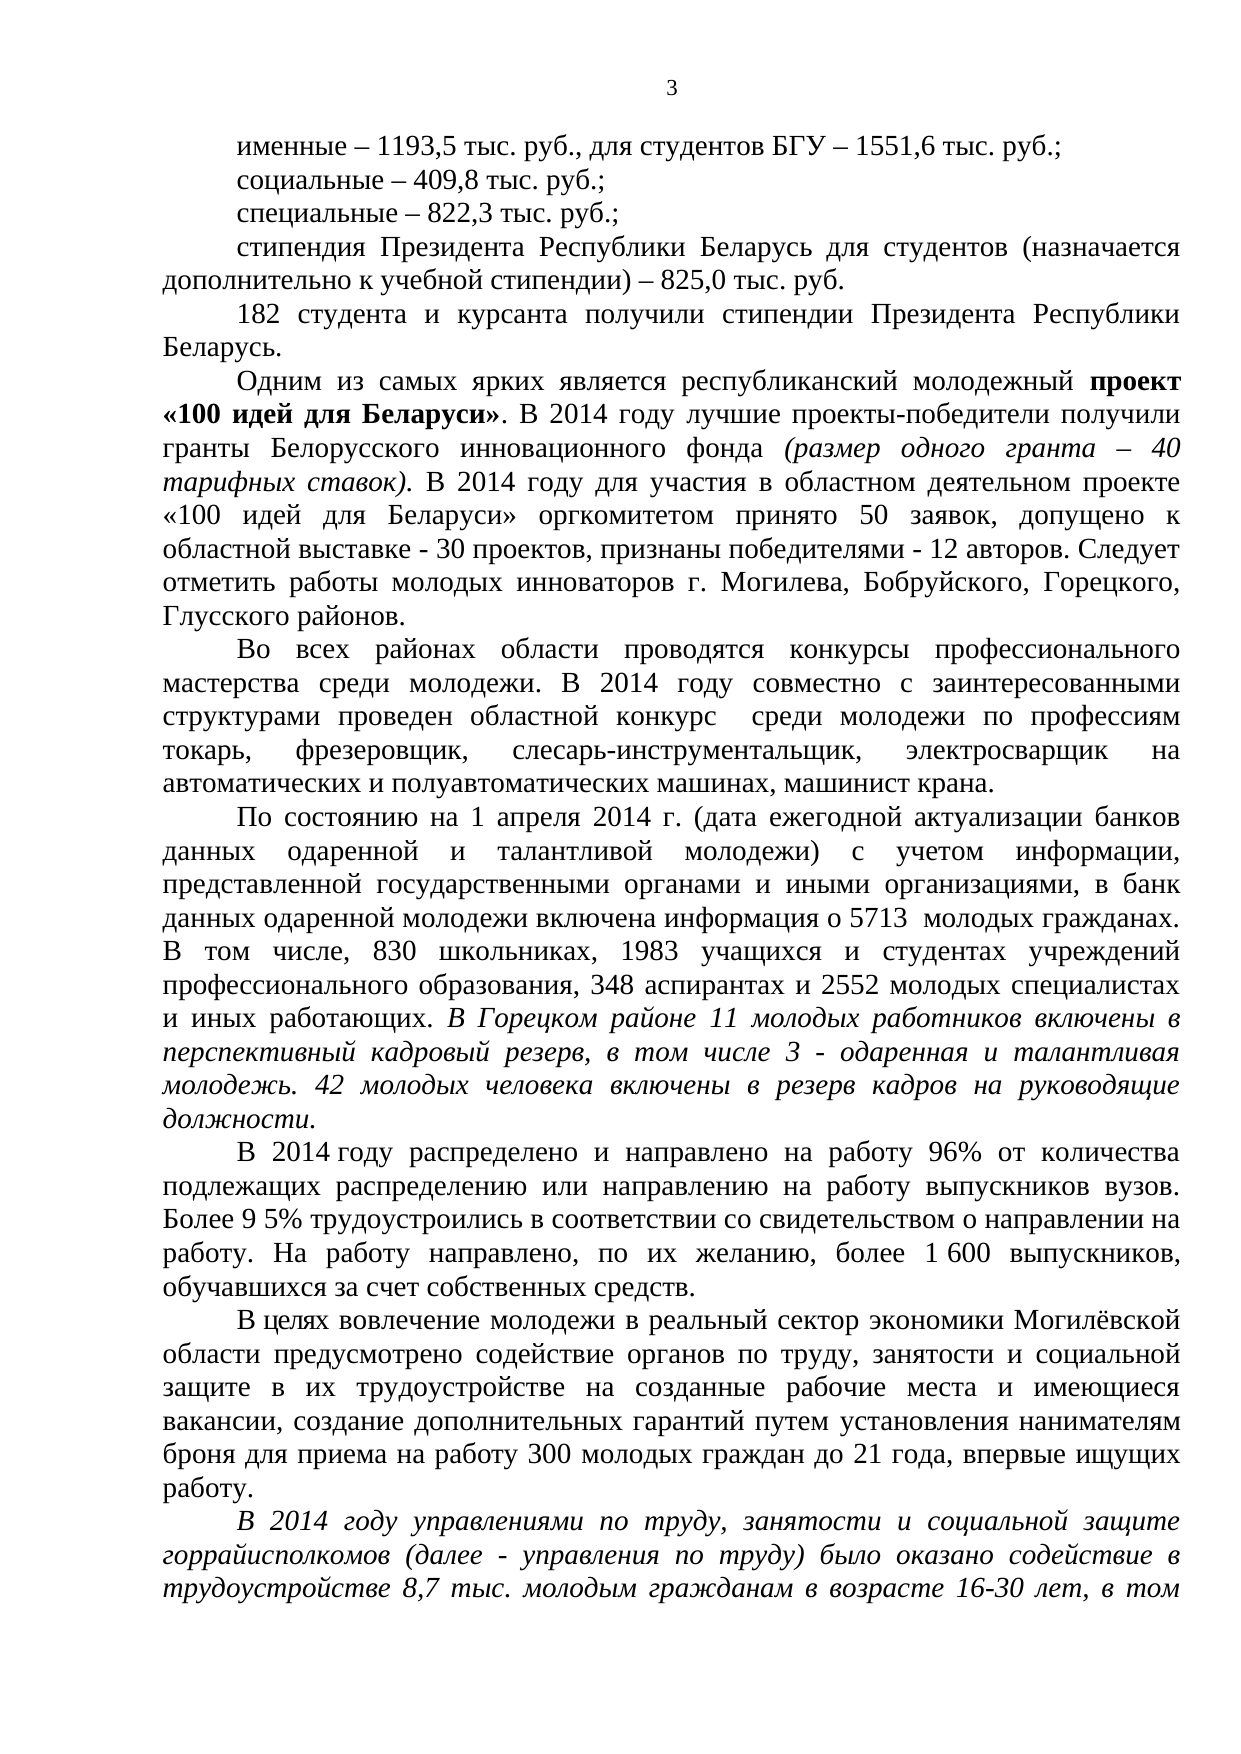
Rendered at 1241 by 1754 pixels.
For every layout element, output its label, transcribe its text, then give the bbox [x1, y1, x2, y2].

text По состоянию на 1 апреля . (дата ежегодной актуализации банков данных одаренной и талантливой молодежи) с учетом информации, представленной государственными органами и иными организациями, в банк данных одаренной молодежи включена информация о 5713 молодых гражданах. В том числе, 830 школьниках, 1983 учащихся и студентах учреждений профессионального образования, 348 аспирантах и 2552 молодых специалистах и иных работающих. В Горецком районе 11 молодых работников включены в перспективный кадровый резерв, в том числе 3 - одаренная и талантливая молодежь. 42 молодых человека включены в резерв кадров на руководящие должности. [162, 799, 1181, 1134]
text специальные – 822,3 тыс. руб.; [162, 195, 1181, 229]
text 182 студента и курсанта получили стипендии Президента Республики Беларусь. [162, 296, 1181, 363]
text В целях вовлечение молодежи в реальный сектор экономики Могилёвской области предусмотрено содействие органов по труду, занятости и социальной защите в их трудоустройстве на созданные рабочие места и имеющиеся вакансии, создание дополнительных гарантий путем установления нанимателям броня для приема на работу 300 молодых граждан до 21 года, впервые ищущих работу. [162, 1302, 1181, 1503]
text В 2014 году распределено и направлено на работу 96% от количества подлежащих распределению или направлению на работу выпускников вузов. Более 9 5% трудоустроились в соответствии со свидетельством о направлении на работу. На работу направлено, по их желанию, более 1 600 выпускников, обучавшихся за счет собственных средств. [162, 1134, 1181, 1302]
text социальные – 409,8 тыс. руб.; [162, 162, 1181, 195]
text Во всех районах области проводятся конкурсы профессионального мастерства среди молодежи. В 2014 году совместно с заинтересованными структурами проведен областной конкурс среди молодежи по профессиям токарь, фрезеровщик, слесарь-инструментальщик, электросварщик на автоматических и полуавтоматических машинах, машинист крана. [162, 631, 1181, 799]
text Одним из самых ярких является республиканский молодежный проект «100 идей для Беларуси». В 2014 году лучшие проекты-победители получили гранты Белорусского инновационного фонда (размер одного гранта – 40 тарифных ставок). В 2014 году для участия в областном деятельном проекте «100 идей для Беларуси» оргкомитетом принято 50 заявок, допущено к областной выставке - 30 проектов, признаны победителями - 12 авторов. Следует отметить работы молодых инноваторов г. Могилева, Бобруйского, Горецкого, Глусского районов. [162, 363, 1181, 631]
text именные – 1193,5 тыс. руб., для студентов БГУ – 1551,6 тыс. руб.; [162, 128, 1181, 162]
text стипендия Президента Республики Беларусь для студентов (назначается дополнительно к учебной стипендии) – 825,0 тыс. руб. [162, 229, 1181, 296]
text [162, 1503, 1181, 1604]
